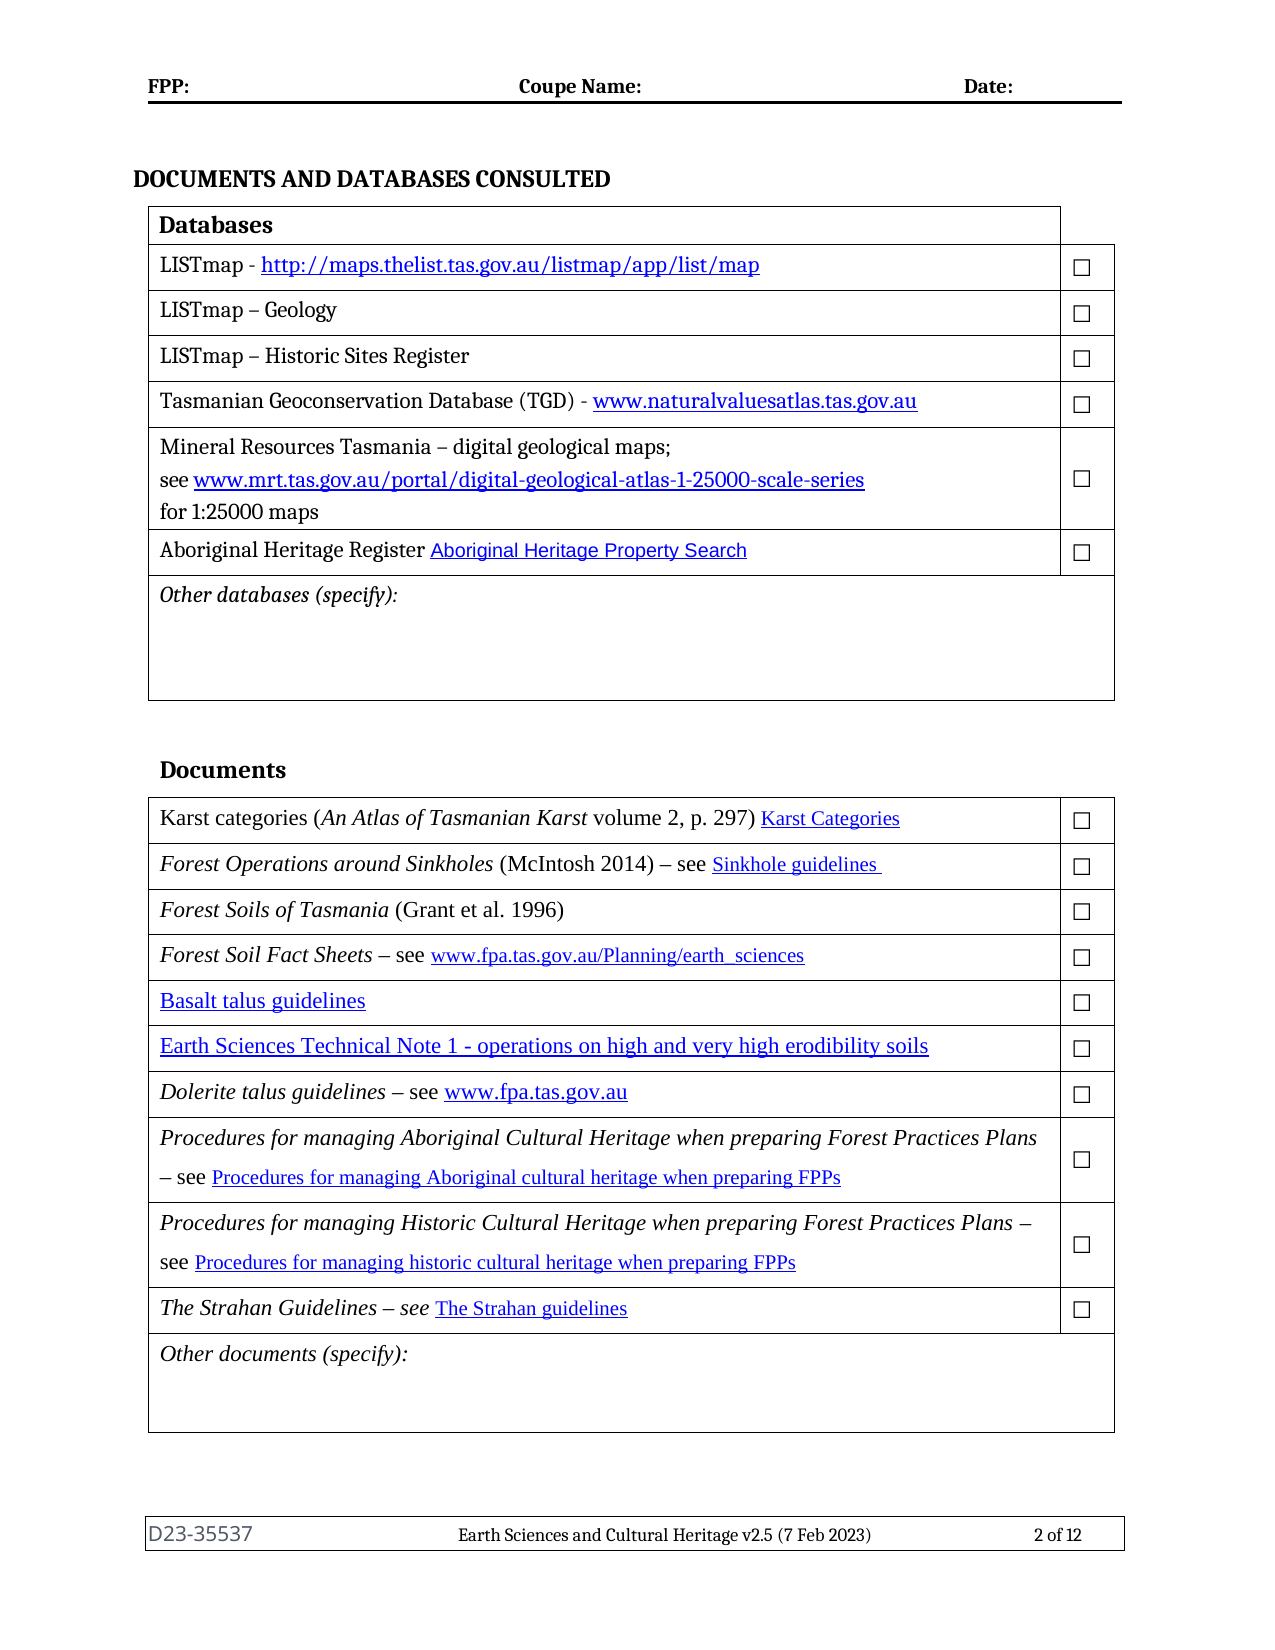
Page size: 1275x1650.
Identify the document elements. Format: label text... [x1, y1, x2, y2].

table_cell [1061, 1118, 1114, 1202]
table_cell Procedures for managing Aboriginal Cultural Heritage when preparing Forest Practices Plans – see Procedures for managing Aboriginal cultural heritage when preparing FPPs [149, 1118, 1060, 1202]
table_cell [1061, 245, 1114, 290]
table_cell Procedures for managing Historic Cultural Heritage when preparing Forest Practices Plans – see Procedures for managing historic cultural heritage when preparing FPPs [149, 1203, 1060, 1287]
table_cell [1061, 844, 1114, 888]
table_cell Other databases (specify): [149, 576, 1114, 700]
table_header Databases [149, 207, 1060, 244]
table_cell Forest Soils of Tasmania (Grant et al. 1996) [149, 890, 1060, 934]
table_cell [1061, 935, 1114, 980]
table_cell Mineral Resources Tasmania – digital geological maps; see www.mrt.tas.gov.au/portal/digital-geological-atlas-1-25000-scale-series for 1:25000 maps [149, 428, 1060, 529]
table_cell [1061, 1288, 1114, 1332]
table_cell LISTmap - http://maps.thelist.tas.gov.au/listmap/app/list/map [149, 245, 1060, 290]
table_cell Forest Soil Fact Sheets – see www.fpa.tas.gov.au/Planning/earth_sciences [149, 935, 1060, 980]
table_cell [1061, 981, 1114, 1025]
table_cell LISTmap – Historic Sites Register [149, 336, 1060, 381]
table_cell [1061, 428, 1114, 529]
table_cell [1061, 291, 1114, 335]
table_cell [1061, 530, 1114, 575]
table_cell [1061, 336, 1114, 381]
subtitle DOCUMENTS AND DATABASES CONSULTED [133, 165, 1137, 193]
table_cell Basalt talus guidelines [149, 981, 1060, 1025]
table_cell [1061, 798, 1114, 843]
table_cell Dolerite talus guidelines – see www.fpa.tas.gov.au [149, 1072, 1060, 1117]
table_cell Tasmanian Geoconservation Database (TGD) - www.naturalvaluesatlas.tas.gov.au [149, 382, 1060, 427]
table_cell Karst categories (An Atlas of Tasmanian Karst volume 2, p. 297) Karst Categories [149, 798, 1060, 843]
table_cell The Strahan Guidelines – see The Strahan guidelines [149, 1288, 1060, 1332]
table_cell [1061, 1072, 1114, 1117]
table_cell [1061, 890, 1114, 934]
table_cell Documents [148, 701, 1060, 797]
table_cell [1061, 382, 1114, 427]
table_cell Other documents (specify): [149, 1334, 1114, 1432]
table_cell [1061, 1026, 1114, 1071]
table_cell Aboriginal Heritage Register Aboriginal Herita​ge Property Search​​ [149, 530, 1060, 575]
table_cell Earth Sciences Technical Note 1 - operations on high and very high erodibility soils [149, 1026, 1060, 1071]
table_cell [1061, 1203, 1114, 1287]
table_cell Forest Operations around Sinkholes (McIntosh 2014) – see Sinkhole guidelines [149, 844, 1060, 888]
table_cell LISTmap – Geology [149, 291, 1060, 335]
